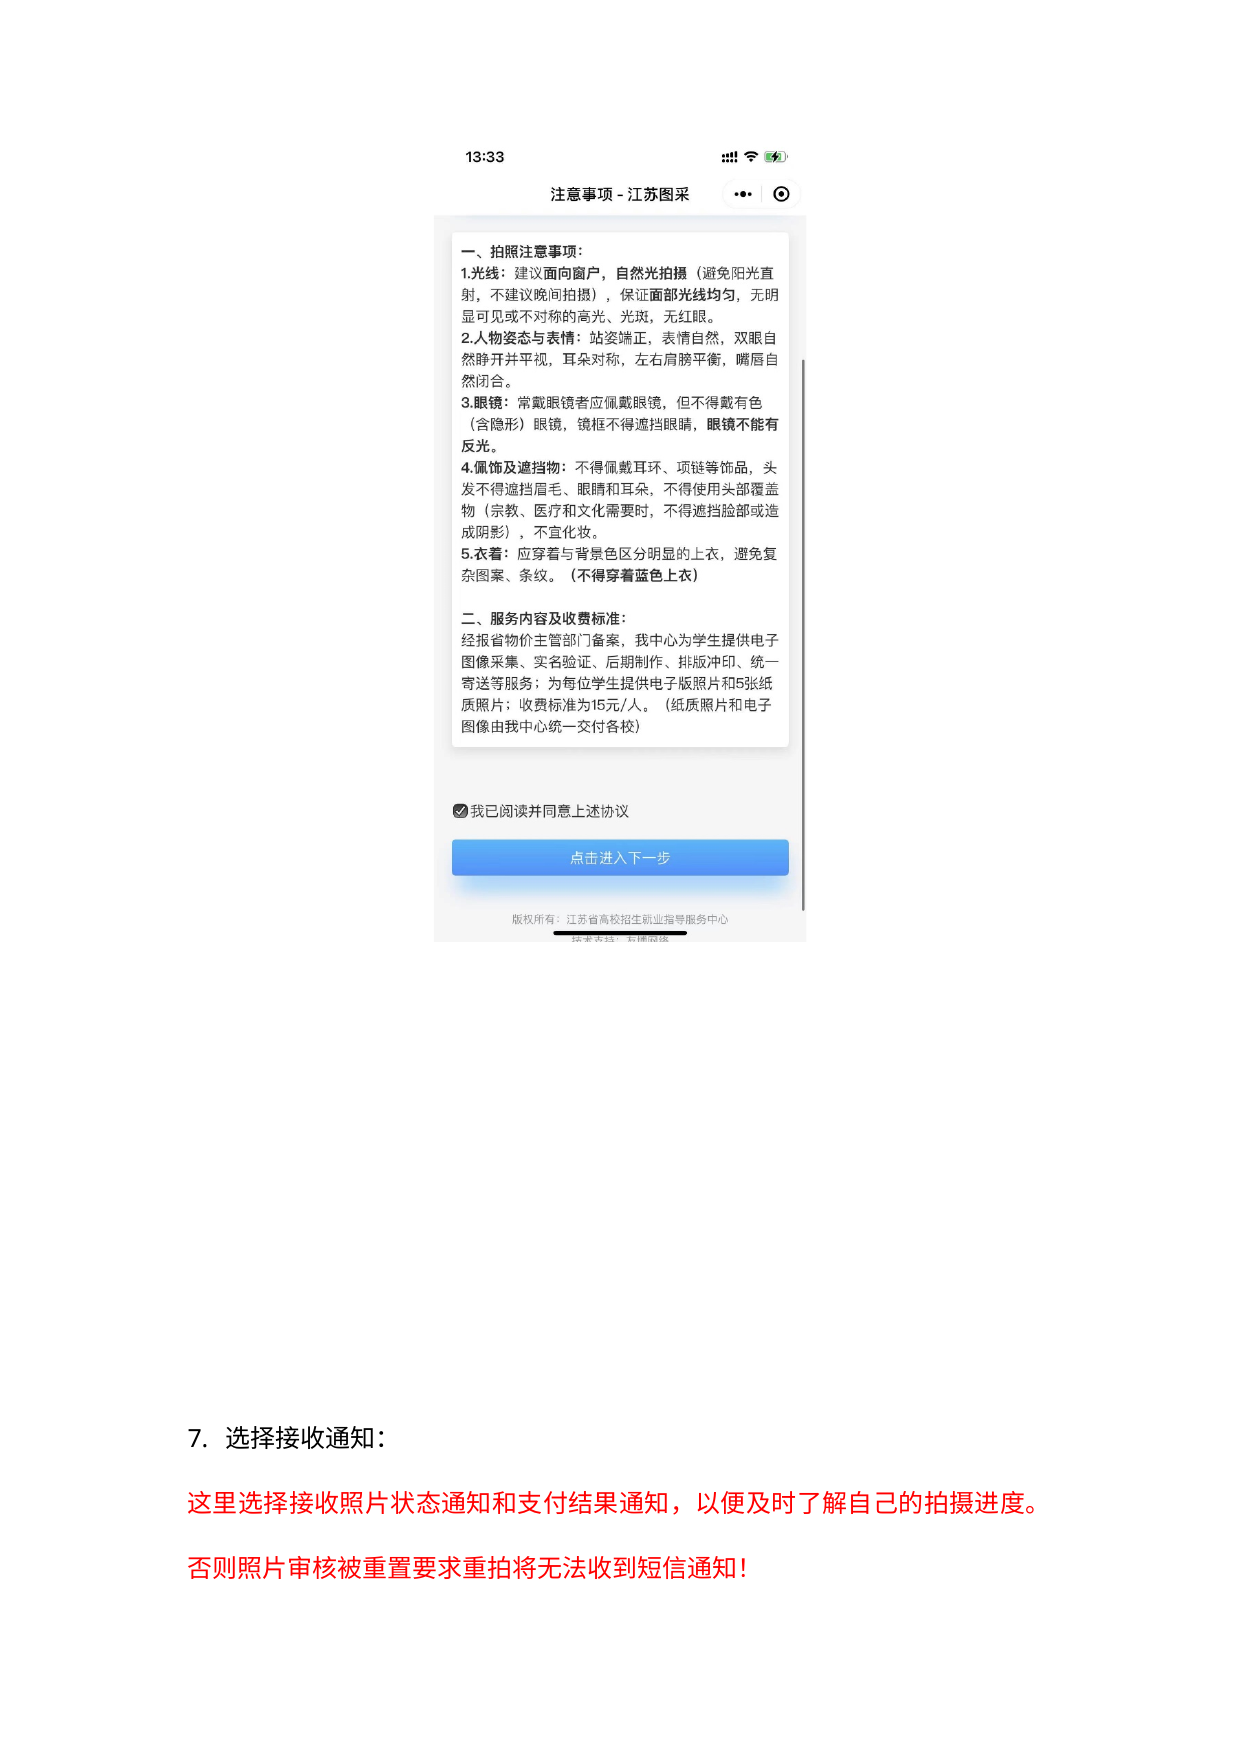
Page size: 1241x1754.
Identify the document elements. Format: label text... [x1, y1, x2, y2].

list 选择接收通知： [187, 1404, 1053, 1469]
text 这里选择接收照片状态通知和支付结果通知，以便及时了解自己的拍摄进度。否则照片审核被重置要求重拍将无法收到短信通知！ [187, 1469, 1053, 1599]
picture [433, 136, 807, 942]
